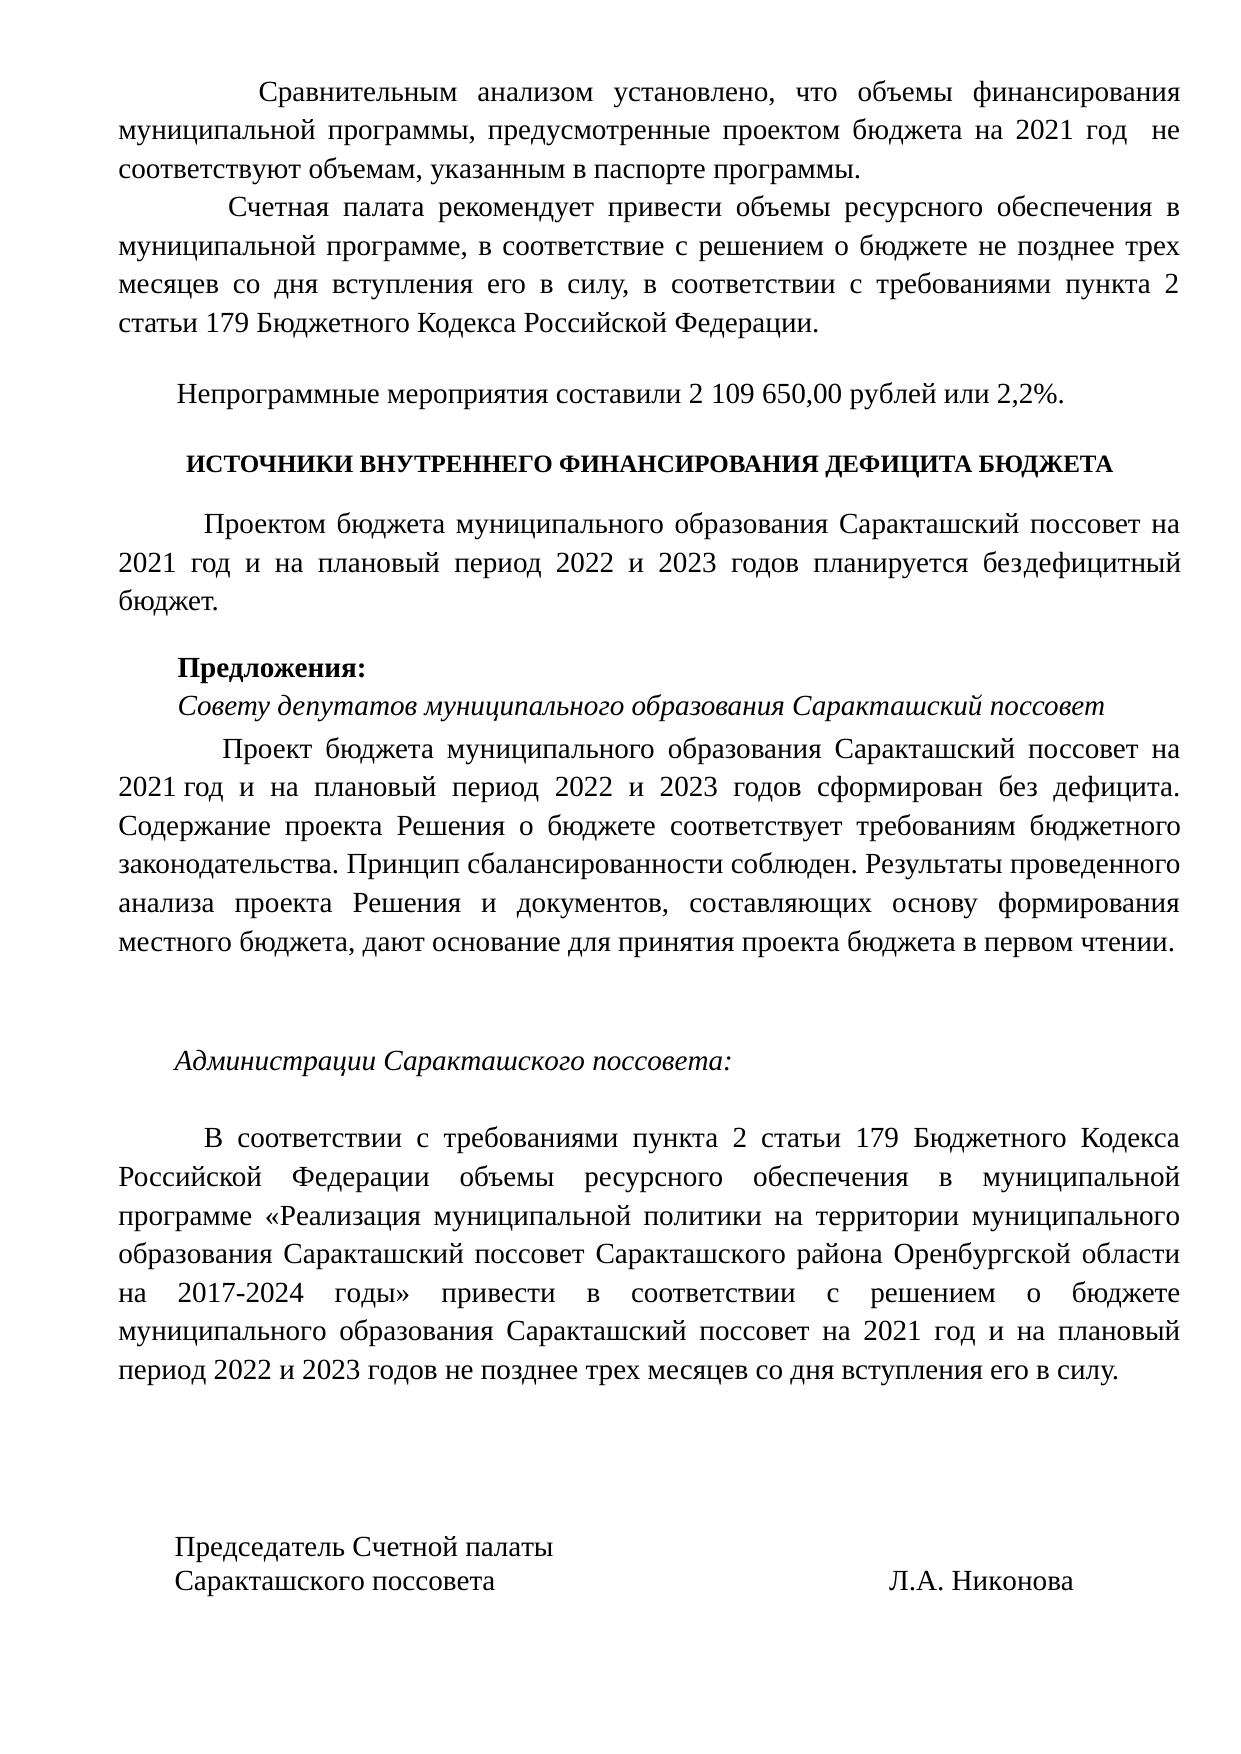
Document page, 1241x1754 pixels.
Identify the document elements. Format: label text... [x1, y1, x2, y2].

text Председатель Счетной палаты [118, 1529, 1181, 1563]
text Проектом бюджета муниципального образования Саракташский поссовет на 2021 год и на плановый период 2022 и 2023 годов планируется бездефицитный бюджет. [118, 506, 1181, 617]
text Проект бюджета муниципального образования Саракташский поссовет на 2021 год и на плановый период 2022 и 2023 годов сформирован без дефицита. Содержание проекта Решения о бюджете соответствует требованиям бюджетного законодательства. Принцип сбалансированности соблюден. Результаты проведенного анализа проекта Решения и документов, составляющих основу формирования местного бюджета, дают основание для принятия проекта бюджета в первом чтении. [118, 731, 1181, 957]
text Совету депутатов муниципального образования Саракташский поссовет [118, 688, 1181, 722]
text Счетная палата рекомендует привести объемы ресурсного обеспечения в муниципальной программе, в соответствие с решением о бюджете не позднее трех месяцев со дня вступления его в силу, в соответствии с требованиями пункта 2 статьи 179 Бюджетного Кодекса Российской Федерации. [118, 189, 1181, 339]
text Администрации Саракташского поссовета: [118, 1043, 1181, 1077]
text Предложения: [118, 651, 1181, 684]
text Сравнительным анализом установлено, что объемы финансирования муниципальной программы, предусмотренные проектом бюджета на 2021 год не соответствуют объемам, указанным в паспорте программы. [118, 74, 1181, 184]
text В соответствии с требованиями пункта 2 статьи 179 Бюджетного Кодекса Российской Федерации объемы ресурсного обеспечения в муниципальной программе «Реализация муниципальной политики на территории муниципального образования Саракташский поссовет Саракташского района Оренбургской области на 2017-2024 годы» привести в соответствии с решением о бюджете муниципального образования Саракташский поссовет на 2021 год и на плановый период 2022 и 2023 годов не позднее трех месяцев со дня вступления его в силу. [118, 1121, 1181, 1385]
text Непрограммные мероприятия составили 2 109 650,00 рублей или 2,2%. [118, 377, 1181, 410]
text Саракташского поссовета Л.А. Никонова [118, 1563, 1181, 1597]
text ИСТОЧНИКИ ВНУТРЕННЕГО ФИНАНСИРОВАНИЯ ДЕФИЦИТА БЮДЖЕТА [118, 449, 1181, 477]
